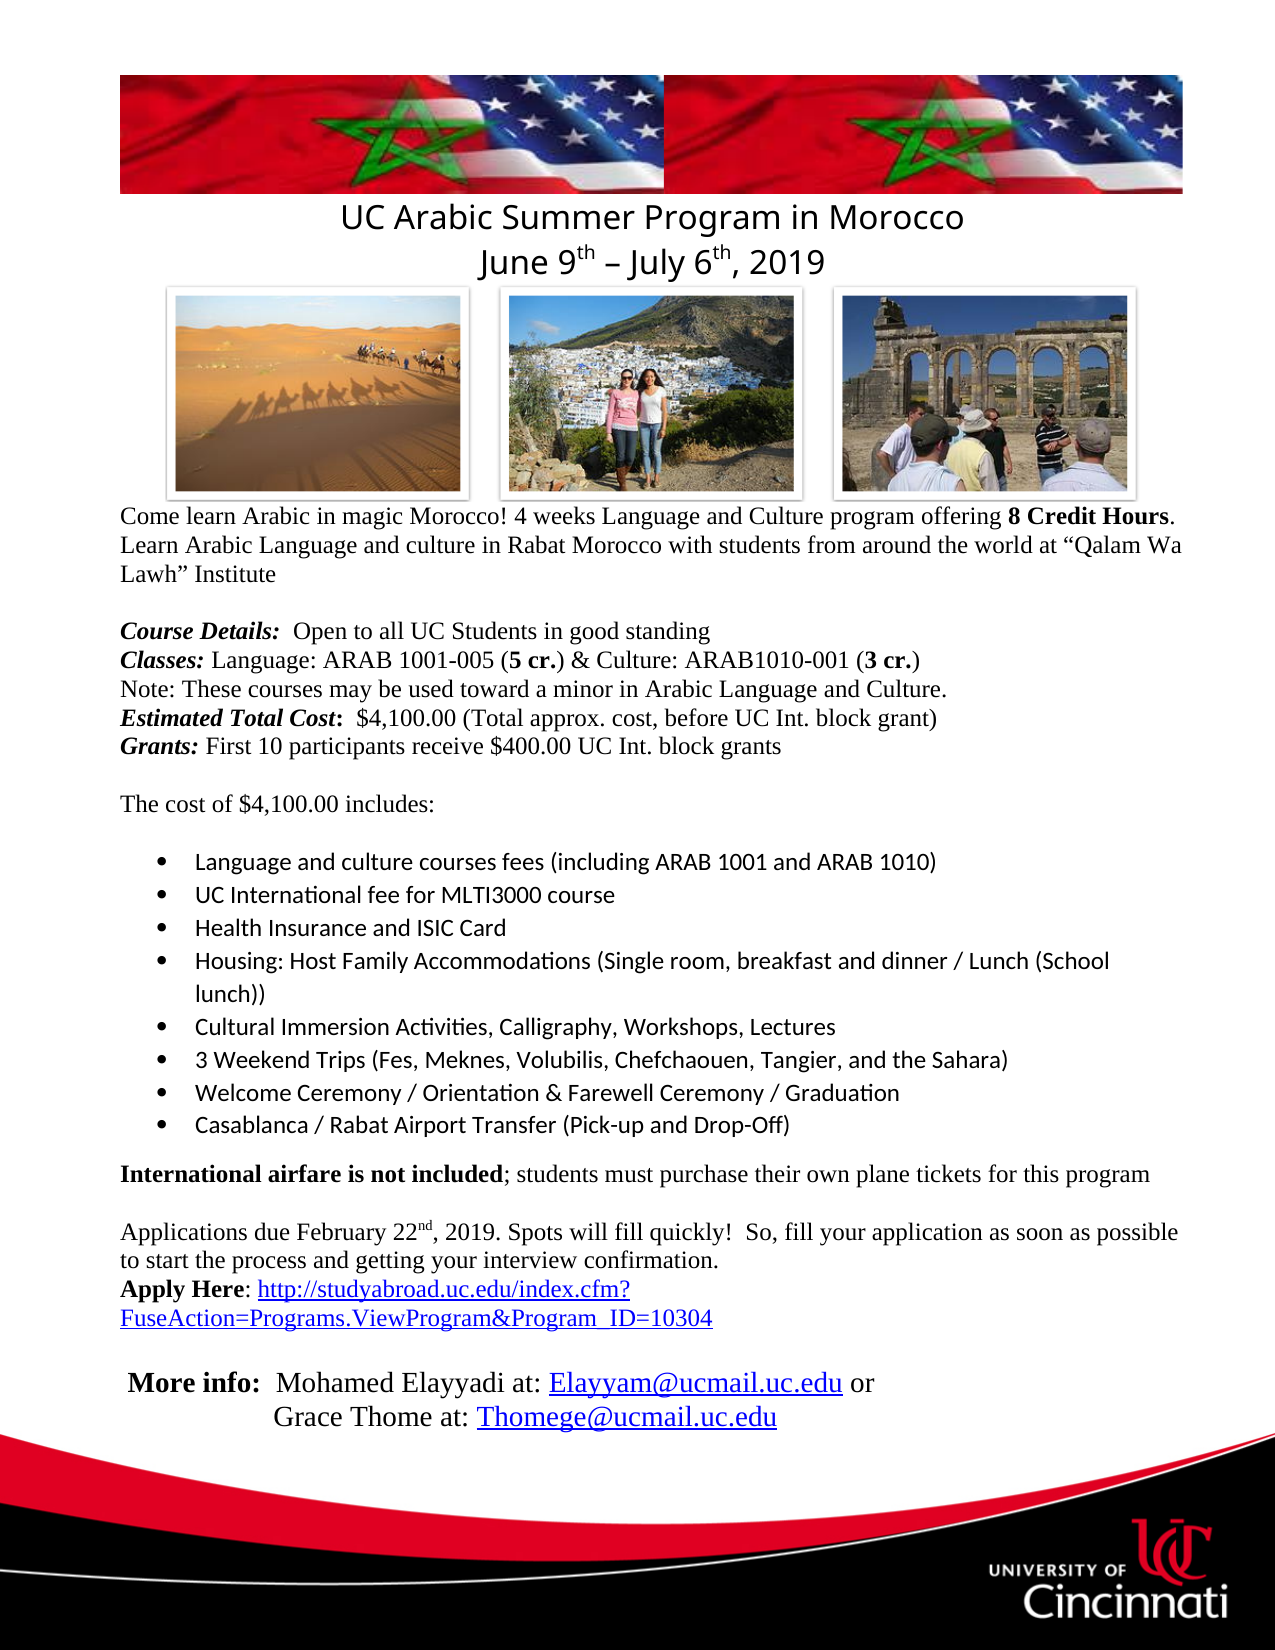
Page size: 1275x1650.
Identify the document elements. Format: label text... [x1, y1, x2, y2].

text Come learn Arabic in magic Morocco! 4 weeks Language and Culture program offering 8 Credit Hours. Learn Arabic Language and culture in Rabat Morocco with students from around the world at “Qalam Wa Lawh” Institute [120, 501, 1185, 588]
text Estimated Total Cost: $4,100.00 (Total approx. cost, before UC Int. block grant) [120, 703, 1185, 731]
list Welcome Ceremony / Orientation & Farewell Ceremony / Graduation [157, 1077, 1185, 1107]
text Grace Thome at: Thomege@ucmail.uc.edu [120, 1399, 1185, 1432]
text Classes: Language: ARAB 1001-005 (5 cr.) & Culture: ARAB1010-001 (3 cr.) [120, 645, 1185, 674]
text Apply Here: http://studyabroad.uc.edu/index.cfm?FuseAction=Programs.ViewProgram&Program_ID=10304 [120, 1274, 1185, 1332]
text Course Details: Open to all UC Students in good standing [120, 616, 1185, 645]
list Housing: Host Family Accommodations (Single room, breakfast and dinner / Lunch (School lunch)) [157, 945, 1185, 1008]
list Language and culture courses fees (including ARAB 1001 and ARAB 1010) [157, 846, 1185, 877]
picture [165, 284, 1141, 502]
list Health Insurance and ISIC Card [157, 912, 1185, 943]
text UC Arabic Summer Program in Morocco [120, 194, 1185, 239]
text Applications due February 22nd, 2019. Spots will fill quickly! So, fill your application as soon as possible to start the process and getting your interview confirmation. [120, 1217, 1185, 1274]
text The cost of $4,100.00 includes: [120, 789, 1185, 818]
text More info: Mohamed Elayyadi at: Elayyam@ucmail.uc.edu or [120, 1365, 1185, 1399]
list Casablanca / Rabat Airport Transfer (Pick-up and Drop-Off) [157, 1110, 1185, 1140]
picture [0, 1407, 1275, 1650]
list 3 Weekend Trips (Fes, Meknes, Volubilis, Chefchaouen, Tangier, and the Sahara) [157, 1044, 1185, 1074]
picture [120, 75, 1183, 194]
text International airfare is not included; students must purchase their own plane tickets for this program [120, 1159, 1185, 1188]
list UC International fee for MLTI3000 course [157, 879, 1185, 910]
text Grants: First 10 participants receive $400.00 UC Int. block grants [120, 731, 1185, 760]
list Cultural Immersion Activities, Calligraphy, Workshops, Lectures [157, 1011, 1185, 1041]
text Note: These courses may be used toward a minor in Arabic Language and Culture. [120, 674, 1185, 703]
text June 9th – July 6th, 2019 [120, 239, 1185, 284]
